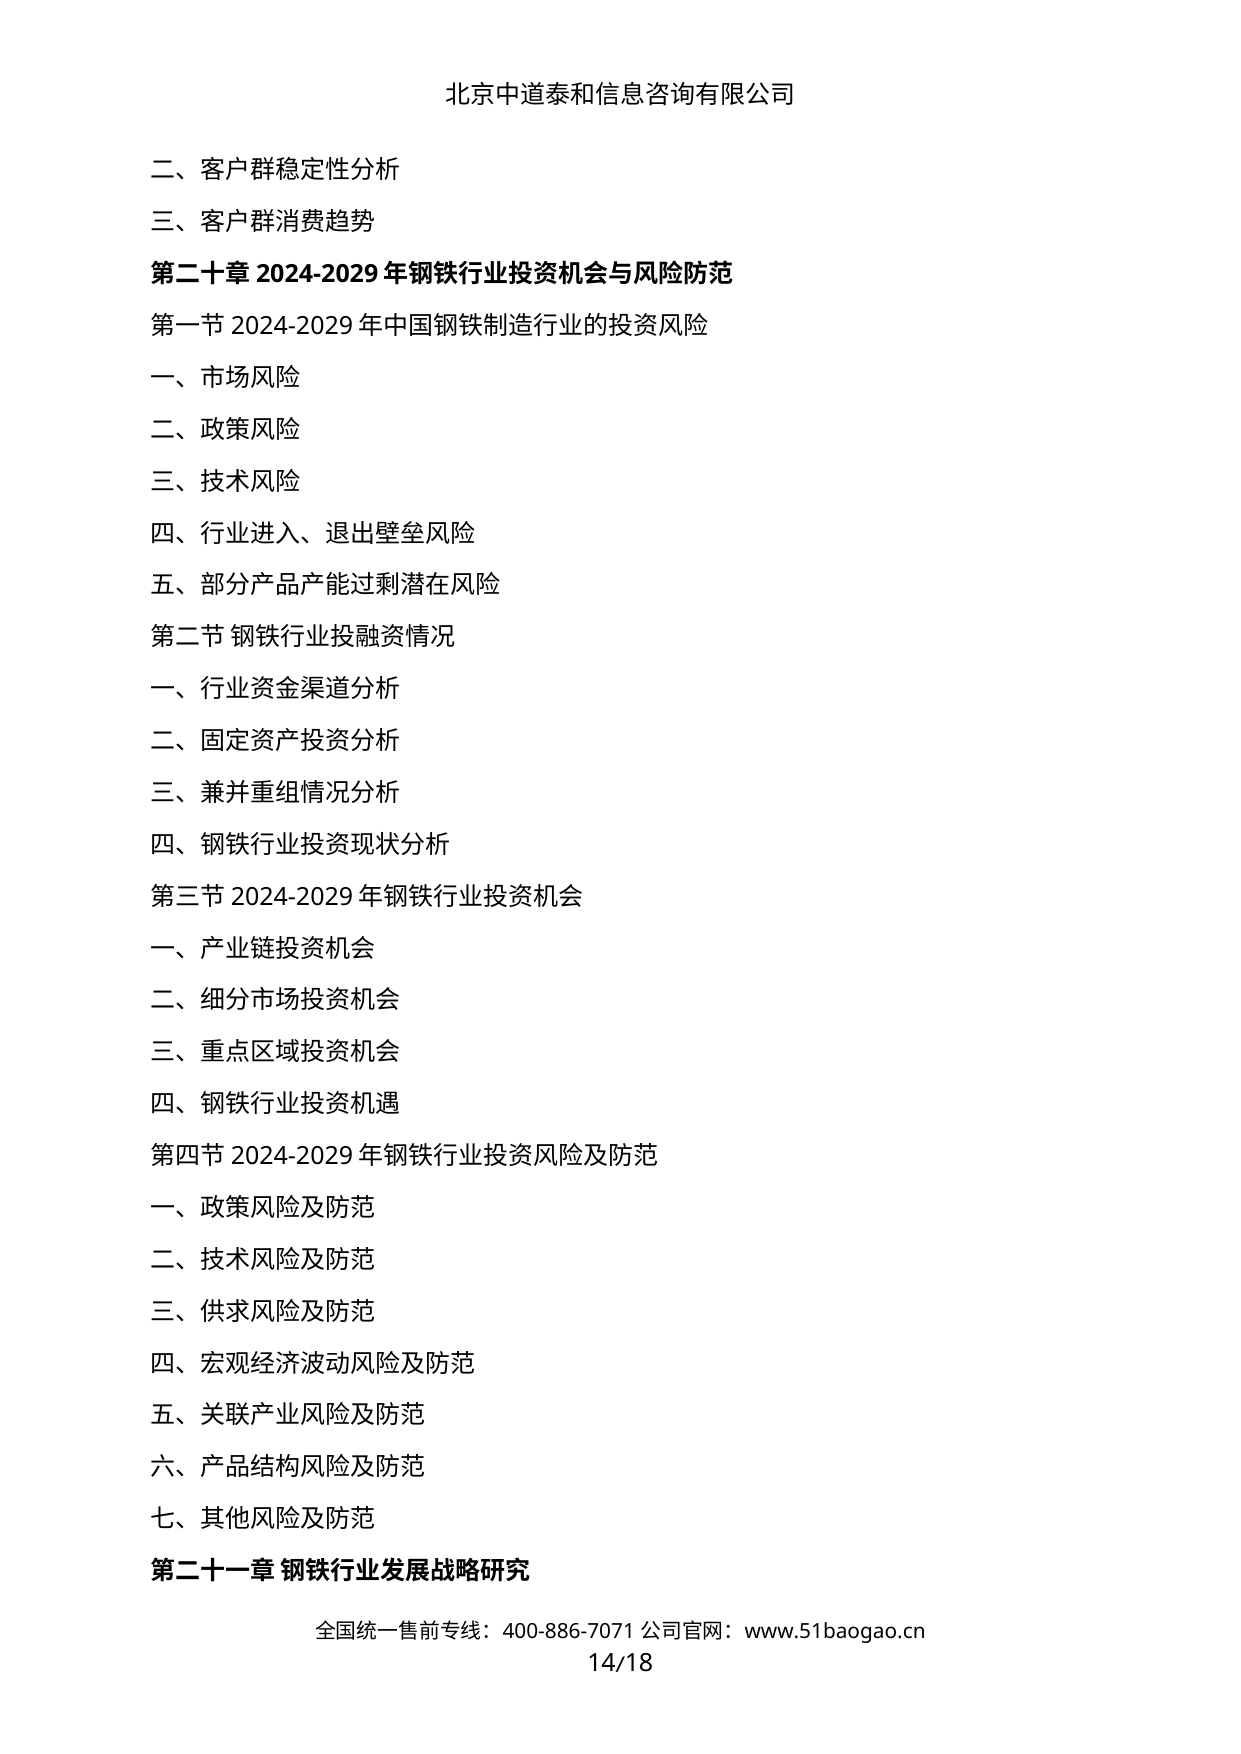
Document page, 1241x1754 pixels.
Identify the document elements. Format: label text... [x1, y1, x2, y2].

text 三、技术风险 [150, 461, 1090, 497]
text 二、政策风险 [150, 409, 1090, 446]
text 一、产业链投资机会 [150, 928, 1090, 964]
text 一、市场风险 [150, 357, 1090, 394]
text 三、重点区域投资机会 [150, 1032, 1090, 1068]
text 三、兼并重组情况分析 [150, 772, 1090, 809]
text 第二节 钢铁行业投融资情况 [150, 617, 1090, 653]
text 第一节 2024-2029年中国钢铁制造行业的投资风险 [150, 306, 1090, 342]
text 二、客户群稳定性分析 [150, 150, 1090, 186]
text 一、政策风险及防范 [150, 1187, 1090, 1224]
text 四、钢铁行业投资机遇 [150, 1084, 1090, 1120]
text 四、宏观经济波动风险及防范 [150, 1343, 1090, 1379]
text 七、其他风险及防范 [150, 1499, 1090, 1535]
text 第三节 2024-2029年钢铁行业投资机会 [150, 876, 1090, 912]
text 一、行业资金渠道分析 [150, 669, 1090, 705]
text 三、供求风险及防范 [150, 1291, 1090, 1327]
text 五、部分产品产能过剩潜在风险 [150, 565, 1090, 601]
text 四、钢铁行业投资现状分析 [150, 824, 1090, 861]
text 五、关联产业风险及防范 [150, 1395, 1090, 1431]
text 二、技术风险及防范 [150, 1239, 1090, 1276]
text 第二十一章 钢铁行业发展战略研究 [150, 1551, 1090, 1587]
text 三、客户群消费趋势 [150, 202, 1090, 238]
text 四、行业进入、退出壁垒风险 [150, 513, 1090, 549]
text 第四节 2024-2029年钢铁行业投资风险及防范 [150, 1136, 1090, 1172]
text 二、固定资产投资分析 [150, 721, 1090, 757]
text 二、细分市场投资机会 [150, 980, 1090, 1016]
text 第二十章 2024-2029年钢铁行业投资机会与风险防范 [150, 254, 1090, 290]
text 六、产品结构风险及防范 [150, 1447, 1090, 1483]
